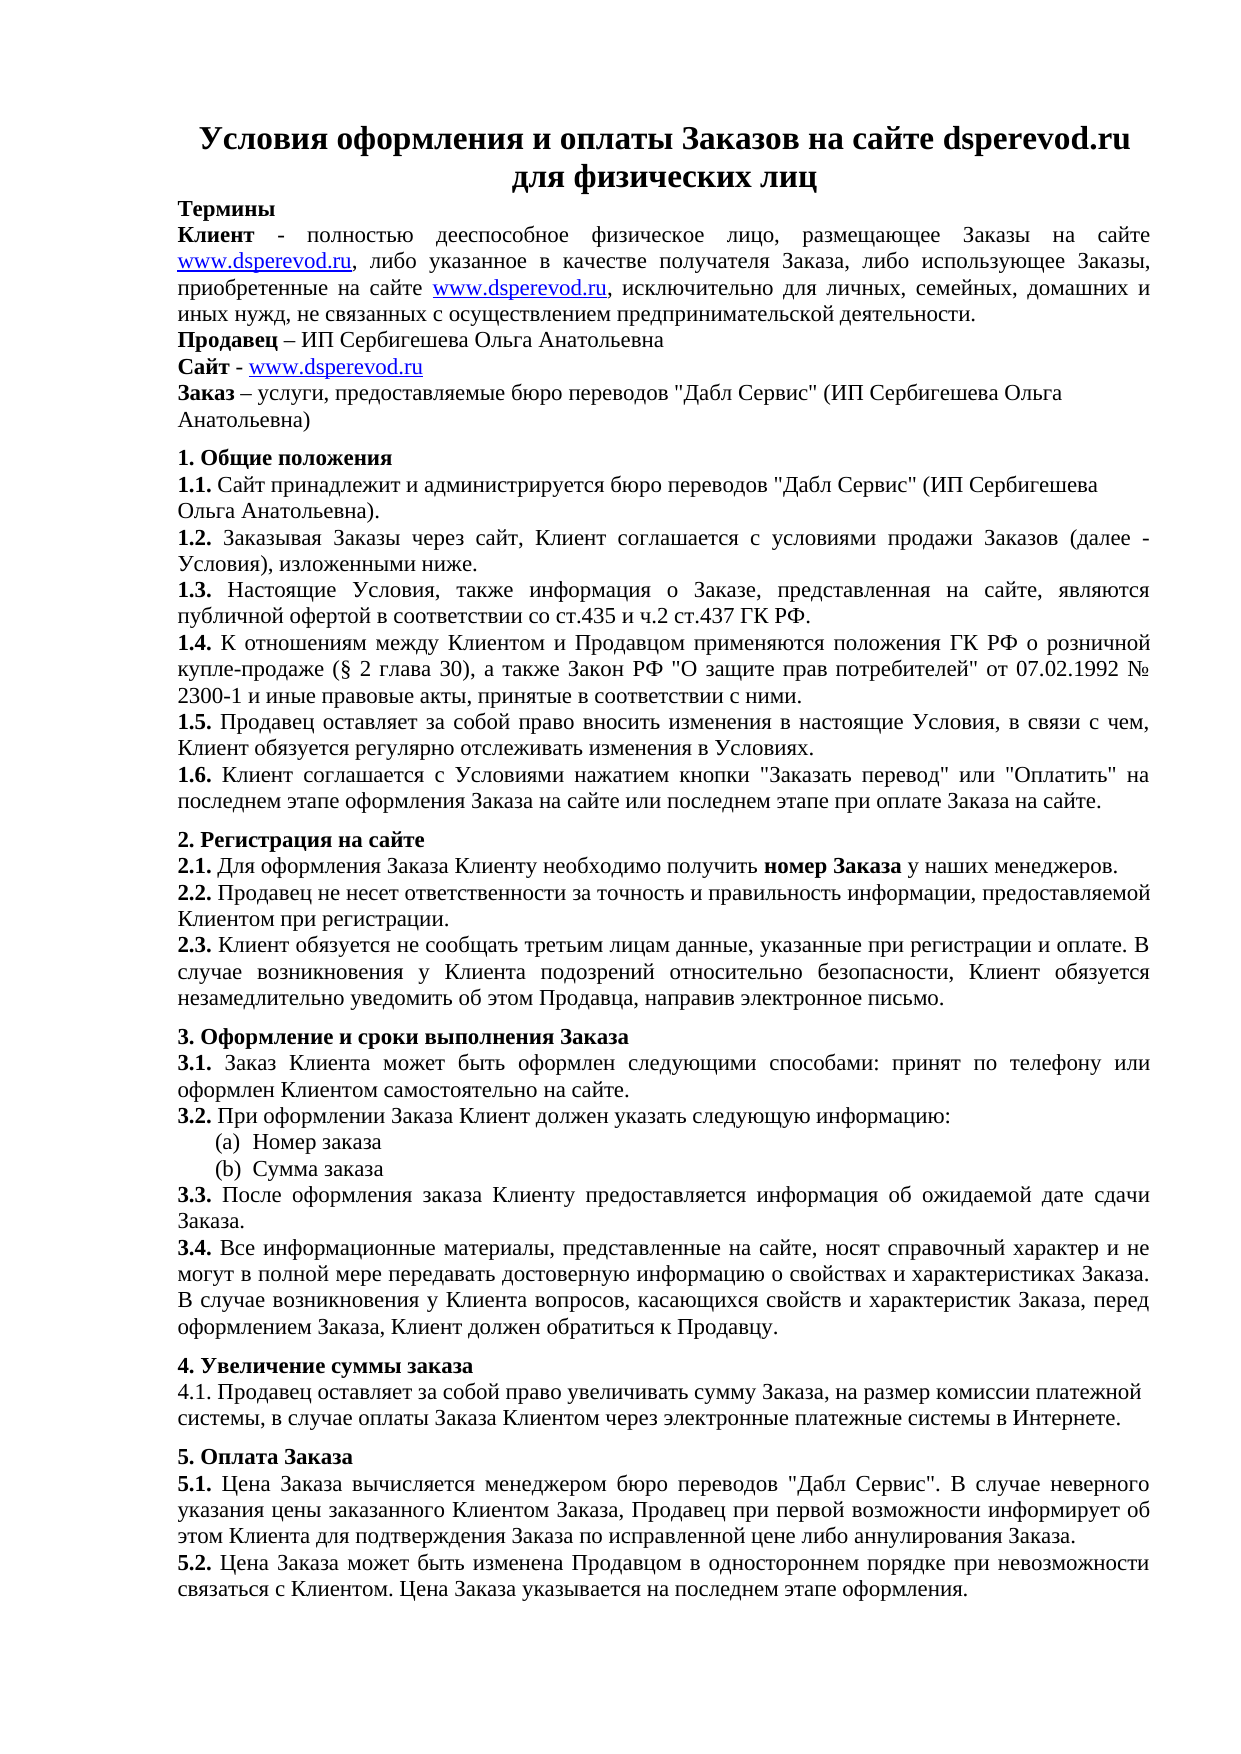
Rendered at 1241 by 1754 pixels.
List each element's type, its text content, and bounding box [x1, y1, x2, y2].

text 2.3. Клиент обязуется не сообщать третьим лицам данные, указанные при регистрации и оплате. В случае возникновения у Клиента подозрений относительно безопасности, Клиент обязуется незамедлительно уведомить об этом Продавца, направив электронное письмо. [177, 931, 1152, 1010]
text Термины [177, 195, 1152, 221]
text 2.2. Продавец не несет ответственности за точность и правильность информации, предоставляемой Клиентом при регистрации. [177, 879, 1152, 931]
list Номер заказа [215, 1128, 1152, 1155]
text 5.1. Цена Заказа вычисляется менеджером бюро переводов "Дабл Сервис". В случае неверного указания цены заказанного Клиентом Заказа, Продавец при первой возможности информирует об этом Клиента для подтверждения Заказа по исправленной цене либо аннулирования Заказа. [177, 1469, 1152, 1549]
text Условия оформления и оплаты Заказов на сайте dsperevod.ru для физических лиц [177, 118, 1152, 195]
text 4. Увеличение суммы заказа [177, 1352, 1152, 1378]
text 1. Общие положения [177, 444, 1152, 471]
text 1.1. Сайт принадлежит и администрируется бюро переводов "Дабл Сервис" (ИП Сербигешева Ольга Анатольевна). [177, 471, 1152, 523]
text 1.6. Клиент соглашается с Условиями нажатием кнопки "Заказать перевод" или "Оплатить" на последнем этапе оформления Заказа на сайте или последнем этапе при оплате Заказа на сайте. [177, 761, 1152, 813]
text 3.3. После оформления заказа Клиенту предоставляется информация об ожидаемой дате сдачи Заказа. [177, 1181, 1152, 1234]
list Сумма заказа [215, 1155, 1152, 1181]
text 1.3. Настоящие Условия, также информация о Заказе, представленная на сайте, являются публичной офертой в соответствии со ст.435 и ч.2 ст.437 ГК РФ. [177, 576, 1152, 629]
text 2.1. Для оформления Заказа Клиенту необходимо получить номер Заказа у наших менеджеров. [177, 852, 1152, 879]
text 1.5. Продавец оставляет за собой право вносить изменения в настоящие Условия, в связи с чем, Клиент обязуется регулярно отслеживать изменения в Условиях. [177, 708, 1152, 761]
text Сайт - www.dsperevod.ru [177, 353, 1152, 379]
text 1.2. Заказывая Заказы через сайт, Клиент соглашается с условиями продажи Заказов (далее - Условия), изложенными ниже. [177, 523, 1152, 576]
text 4.1. Продавец оставляет за собой право увеличивать сумму Заказа, на размер комиссии платежной системы, в случае оплаты Заказа Клиентом через электронные платежные системы в Интернете. [177, 1378, 1152, 1431]
text 3.1. Заказ Клиента может быть оформлен следующими способами: принят по телефону или оформлен Клиентом самостоятельно на сайте. [177, 1049, 1152, 1102]
text 3.4. Все информационные материалы, представленные на сайте, носят справочный характер и не могут в полной мере передавать достоверную информацию о свойствах и характеристиках Заказа. В случае возникновения у Клиента вопросов, касающихся свойств и характеристик Заказа, перед оформлением Заказа, Клиент должен обратиться к Продавцу. [177, 1234, 1152, 1339]
text Продавец – ИП Сербигешева Ольга Анатольевна [177, 327, 1152, 353]
text Клиент - полностью дееспособное физическое лицо, размещающее Заказы на сайте www.dsperevod.ru, либо указанное в качестве получателя Заказа, либо использующее Заказы, приобретенные на сайте www.dsperevod.ru, исключительно для личных, семейных, домашних и иных нужд, не связанных с осуществлением предпринимательской деятельности. [177, 221, 1152, 327]
text 2. Регистрация на сайте [177, 826, 1152, 852]
text Заказ – услуги, предоставляемые бюро переводов "Дабл Сервис" (ИП Сербигешева Ольга Анатольевна) [177, 379, 1152, 432]
text 1.4. К отношениям между Клиентом и Продавцом применяются положения ГК РФ о розничной купле-продаже (§ 2 глава 30), а также Закон РФ "О защите прав потребителей" от 07.02.1992 № 2300-1 и иные правовые акты, принятые в соответствии с ними. [177, 629, 1152, 708]
text 5.2. Цена Заказа может быть изменена Продавцом в одностороннем порядке при невозможности связаться с Клиентом. Цена Заказа указывается на последнем этапе оформления. [177, 1549, 1152, 1601]
text 3.2. При оформлении Заказа Клиент должен указать следующую информацию: [177, 1102, 1152, 1128]
text 3. Оформление и сроки выполнения Заказа [177, 1023, 1152, 1049]
text 5. Оплата Заказа [177, 1443, 1152, 1469]
